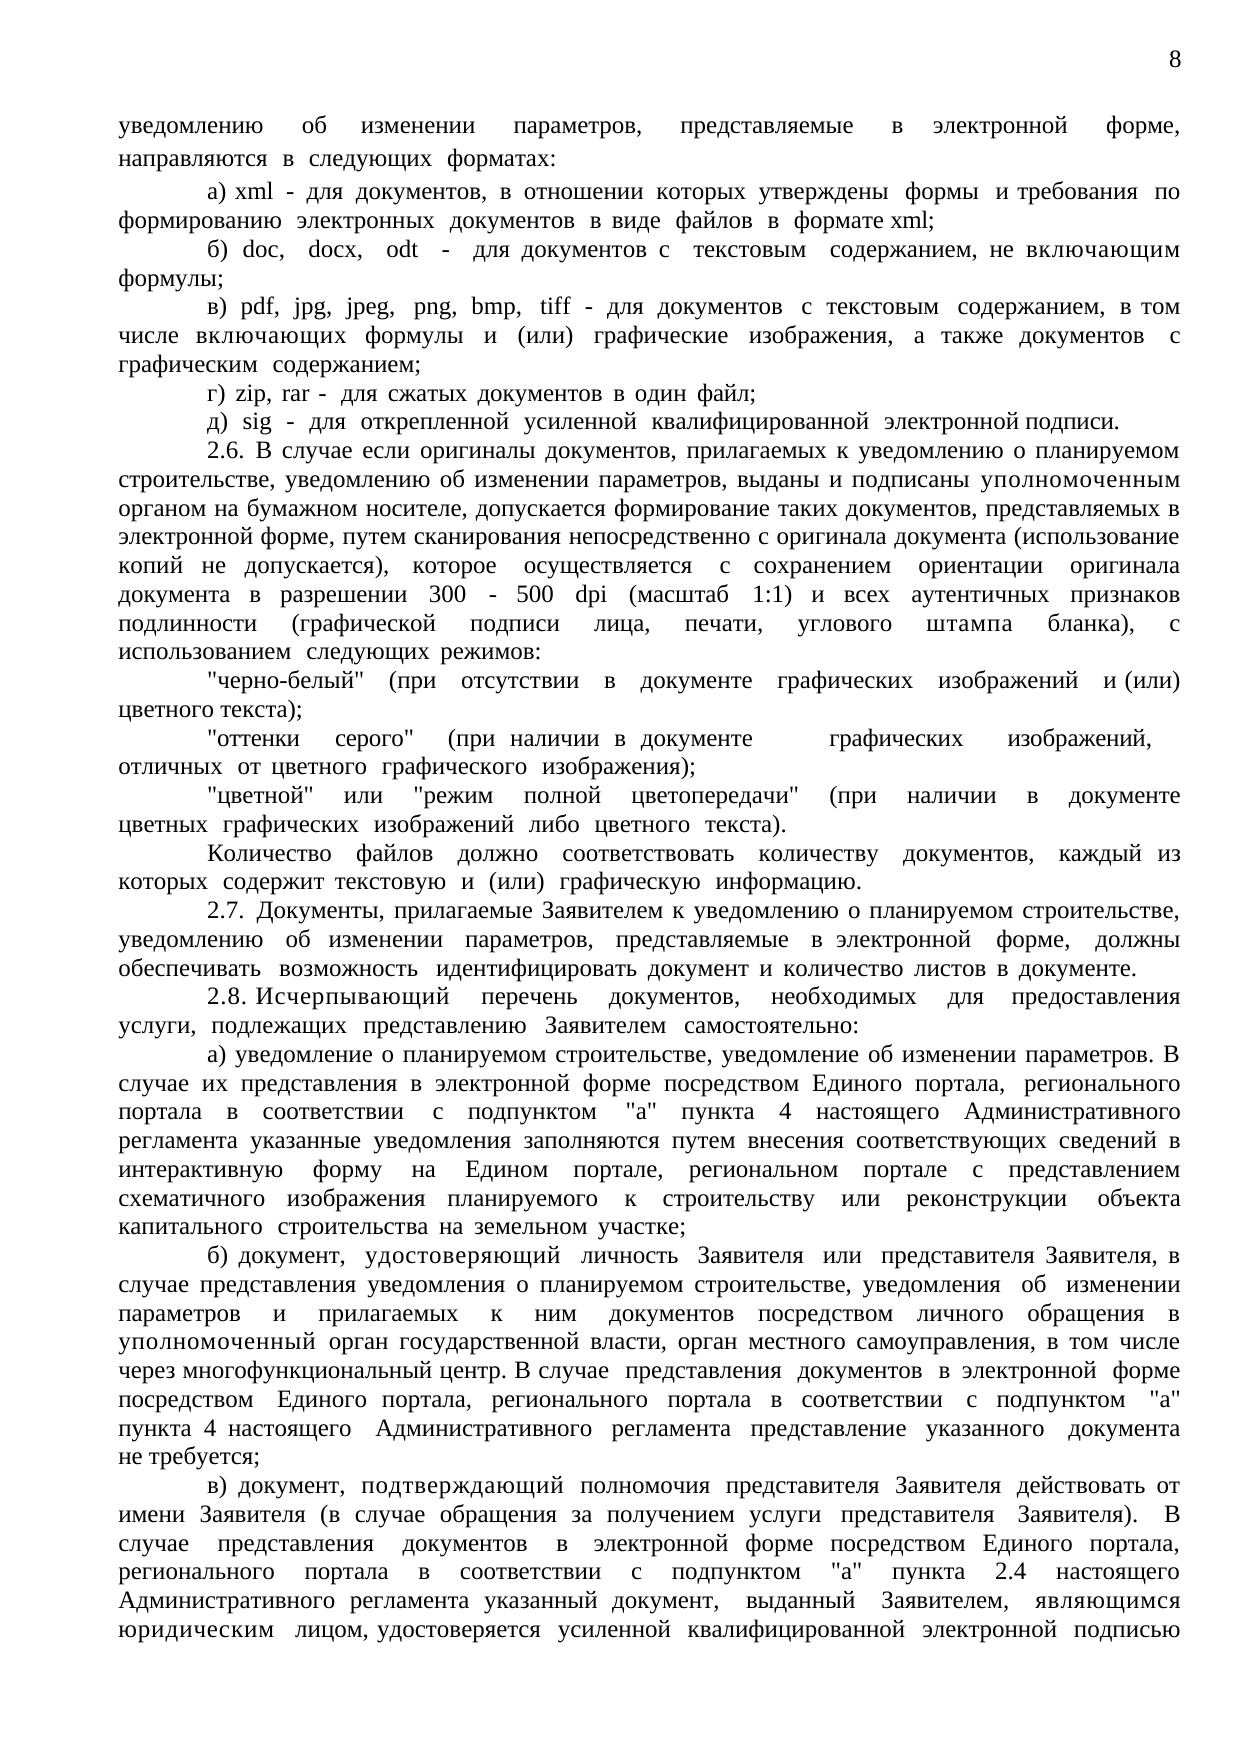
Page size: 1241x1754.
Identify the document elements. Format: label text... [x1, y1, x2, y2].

text "черно-белый" (при отсутствии в документе графических изображений и (или) цветного текста); [118, 665, 1181, 723]
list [118, 110, 1181, 172]
text г) zip, rar - для сжатых документов в один файл; [118, 378, 1181, 406]
text в) pdf, jpg, jpeg, png, bmp, tiff - для документов с текстовым содержанием, в том числе включающих формулы и (или) графические изображения, а также документов с графическим содержанием; [118, 291, 1181, 378]
text б) doc, docx, odt - для документов с текстовым содержанием, не включающим формулы; [118, 234, 1181, 291]
list В случае если оригиналы документов, прилагаемых к уведомлению о планируемом строительстве, уведомлению об изменении параметров, выданы и подписаны уполномоченным органом на бумажном носителе, допускается формирование таких документов, представляемых в электронной форме, путем сканирования непосредственно с оригинала документа (использование копий не допускается), которое осуществляется с сохранением ориентации оригинала документа в разрешении 300 - 500 dpi (масштаб 1:1) и всех аутентичных признаков подлинности (графической подписи лица, печати, углового штампа бланка), с использованием следующих режимов: [118, 435, 1181, 665]
text д) sig - для открепленной усиленной квалифицированной электронной подписи. [118, 406, 1181, 435]
list Исчерпывающий перечень документов, необходимых для предоставления услуги, подлежащих представлению Заявителем самостоятельно: [118, 981, 1181, 1039]
text б) документ, удостоверяющий личность Заявителя или представителя Заявителя, в случае представления уведомления о планируемом строительстве, уведомления об изменении параметров и прилагаемых к ним документов посредством личного обращения в уполномоченный орган государственной власти, орган местного самоуправления, в том числе через многофункциональный центр. В случае представления документов в электронной форме посредством Единого портала, регионального портала в соответствии с подпунктом "а" пункта 4 настоящего Административного регламента представление указанного документа не требуется; [118, 1240, 1181, 1470]
list Документы, прилагаемые Заявителем к уведомлению о планируемом строительстве, уведомлению об изменении параметров, представляемые в электронной форме, должны обеспечивать возможность идентифицировать документ и количество листов в документе. [118, 895, 1181, 981]
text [118, 1470, 1181, 1643]
text Количество файлов должно соответствовать количеству документов, каждый из которых содержит текстовую и (или) графическую информацию. [118, 838, 1181, 895]
text "цветной" или "режим полной цветопередачи" (при наличии в документе цветных графических изображений либо цветного текста). [118, 780, 1181, 838]
text а) xml - для документов, в отношении которых утверждены формы и требования по формированию электронных документов в виде файлов в формате xml; [118, 176, 1181, 234]
text а) уведомление о планируемом строительстве, уведомление об изменении параметров. В случае их представления в электронной форме посредством Единого портала, регионального портала в соответствии с подпунктом "а" пункта 4 настоящего Административного регламента указанные уведомления заполняются путем внесения соответствующих сведений в интерактивную форму на Едином портале, региональном портале с представлением схематичного изображения планируемого к строительству или реконструкции объекта капитального строительства на земельном участке; [118, 1039, 1181, 1240]
text "оттенки серого" (при наличии в документе графических изображений, отличных от цветного графического изображения); [118, 723, 1181, 780]
